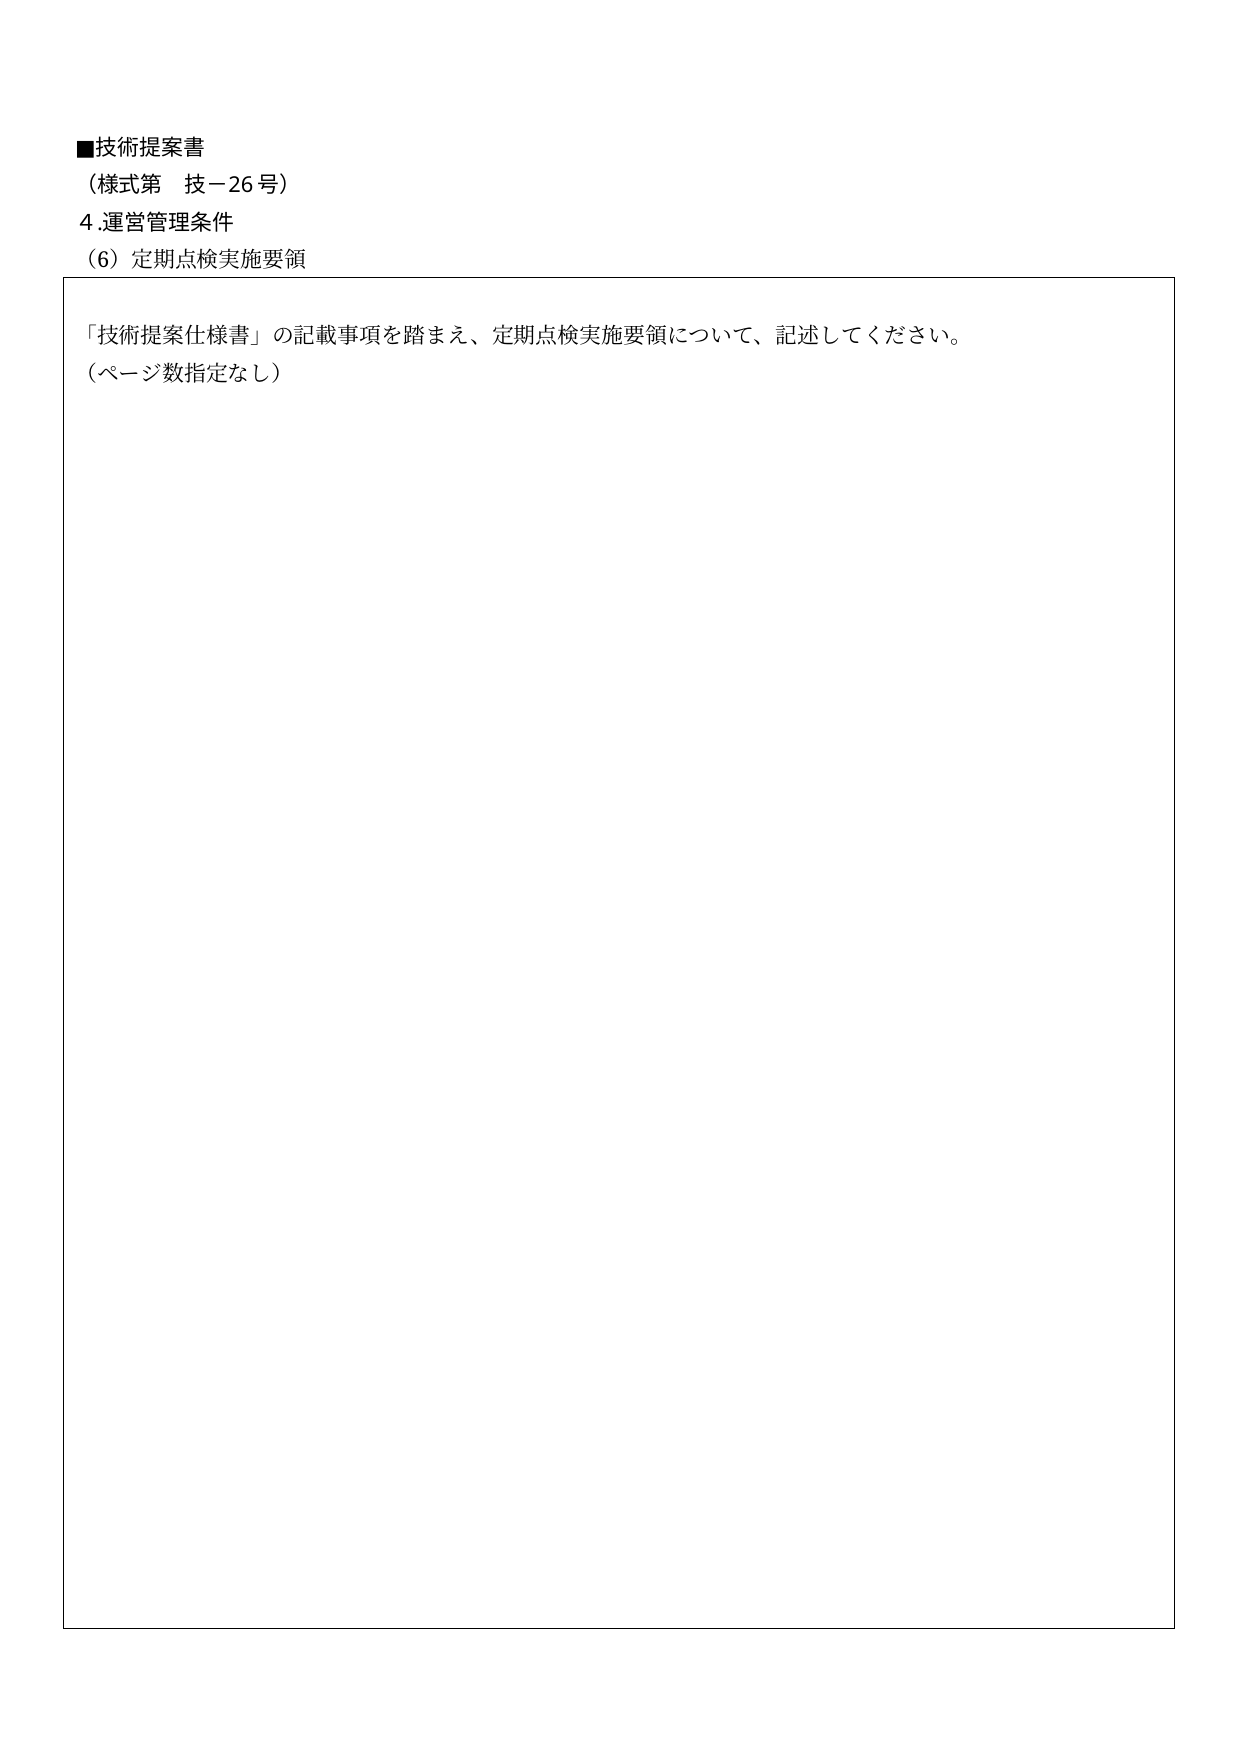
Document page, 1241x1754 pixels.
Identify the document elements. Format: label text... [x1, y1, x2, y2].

text ■技術提案書 [75, 127, 1165, 164]
text ４.運営管理条件 [75, 202, 1165, 239]
text （6）定期点検実施要領 [75, 239, 1165, 277]
text （様式第 技－26号） [75, 164, 1165, 202]
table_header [64, 278, 1174, 1628]
